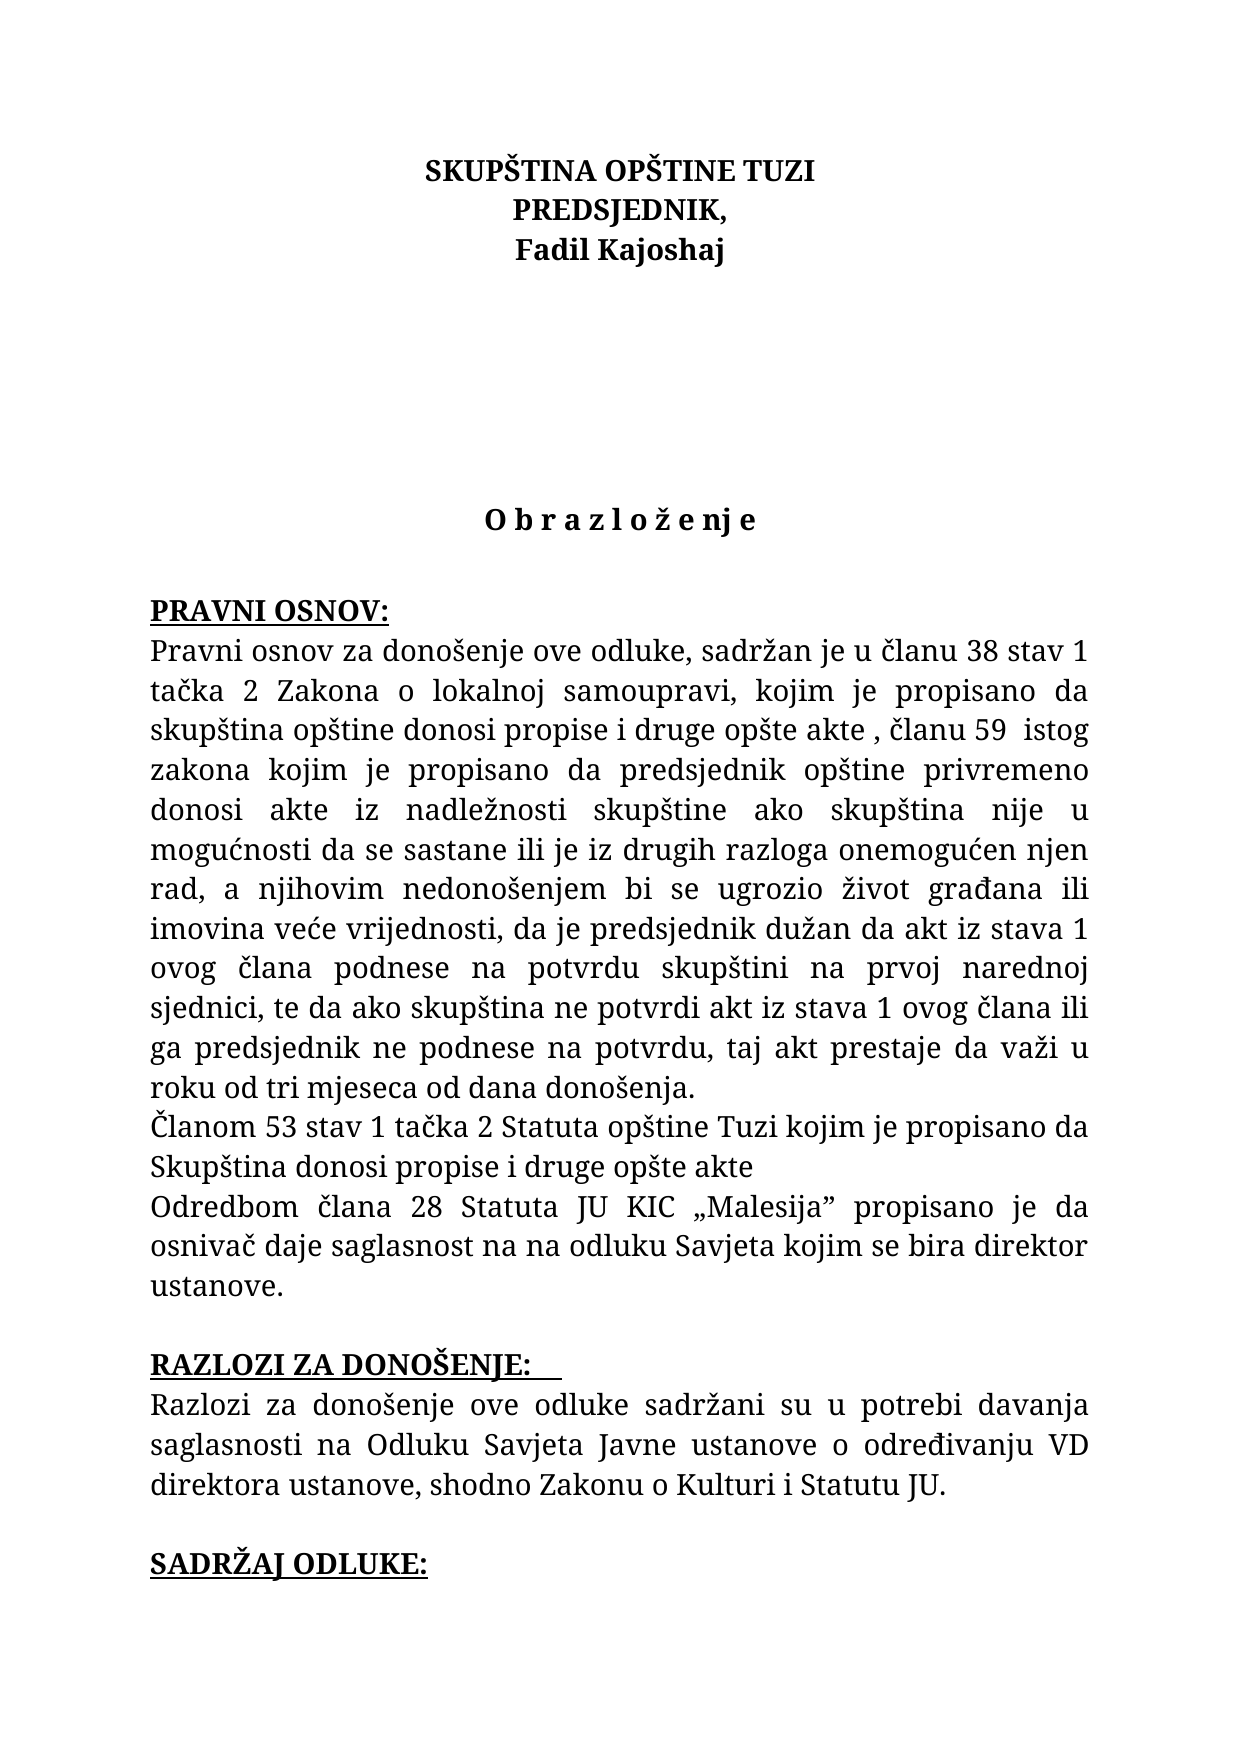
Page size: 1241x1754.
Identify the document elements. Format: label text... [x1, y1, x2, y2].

text SKUPŠTINA OPŠTINE TUZI [150, 150, 1090, 190]
text PRAVNI OSNOV: [150, 591, 1090, 630]
text Odredbom člana 28 Statuta JU KIC „Malesija” propisano je da osnivač daje saglasnost na na odluku Savjeta kojim se bira direktor ustanove. [150, 1186, 1090, 1305]
text RAZLOZI ZA DONOŠENJE: [150, 1345, 1090, 1384]
text Fadil Kajoshaj [150, 229, 1090, 269]
text O b r a z l o ž e nj e [150, 499, 1090, 538]
text SADRŽAJ ODLUKE: [150, 1543, 1090, 1583]
text Članom 53 stav 1 tačka 2 Statuta opštine Tuzi kojim je propisano da Skupština donosi propise i druge opšte akte [150, 1107, 1090, 1186]
text Razlozi za donošenje ove odluke sadržani su u potrebi davanja saglasnosti na Odluku Savjeta Javne ustanove o određivanju VD direktora ustanove, shodno Zakonu o Kulturi i Statutu JU. [150, 1384, 1090, 1503]
text Pravni osnov za donošenje ove odluke, sadržan je u članu 38 stav 1 tačka 2 Zakona o lokalnoj samoupravi, kojim je propisano da skupština opštine donosi propise i druge opšte akte , članu 59 istog zakona kojim je propisano da predsjednik opštine privremeno donosi akte iz nadležnosti skupštine ako skupština nije u mogućnosti da se sastane ili je iz drugih razloga onemogućen njen rad, a njihovim nedonošenjem bi se ugrozio život građana ili imovina veće vrijednosti, da je predsjednik dužan da akt iz stava 1 ovog člana podnese na potvrdu skupštini na prvoj narednoj sjednici, te da ako skupština ne potvrdi akt iz stava 1 ovog člana ili ga predsjednik ne podnese na potvrdu, taj akt prestaje da važi u roku od tri mjeseca od dana donošenja. [150, 630, 1090, 1107]
text PREDSJEDNIK, [150, 190, 1090, 229]
